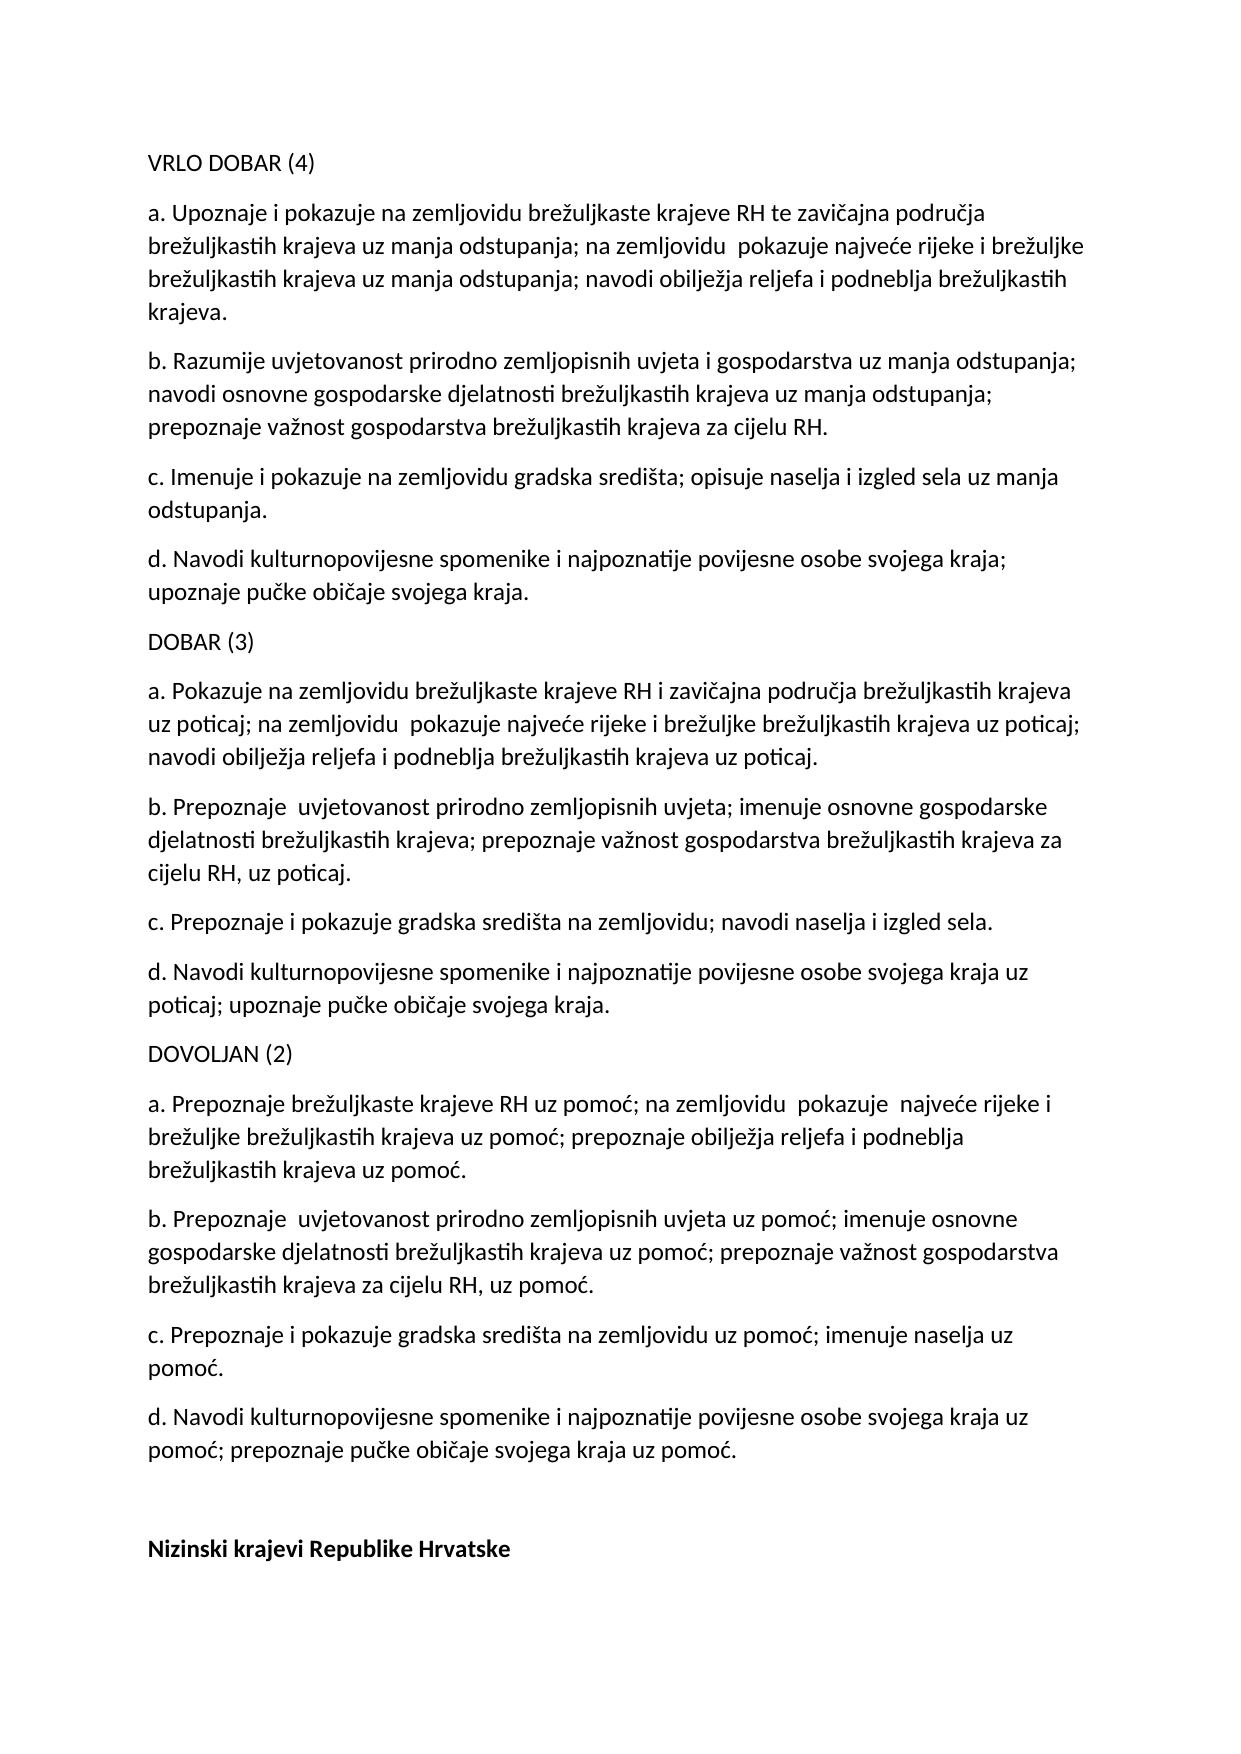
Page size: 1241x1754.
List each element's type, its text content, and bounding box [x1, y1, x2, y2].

text d. Navodi kulturnopovijesne spomenike i najpoznatije povijesne osobe svojega kraja; upoznaje pučke običaje svojega kraja. [148, 543, 1093, 607]
text c. Prepoznaje i pokazuje gradska središta na zemljovidu; navodi naselja i izgled sela. [148, 906, 1093, 937]
text d. Navodi kulturnopovijesne spomenike i najpoznatije povijesne osobe svojega kraja uz pomoć; prepoznaje pučke običaje svojega kraja uz pomoć. [148, 1401, 1093, 1465]
text a. Pokazuje na zemljovidu brežuljkaste krajeve RH i zavičajna područja brežuljkastih krajeva uz poticaj; na zemljovidu pokazuje najveće rijeke i brežuljke brežuljkastih krajeva uz poticaj; navodi obilježja reljefa i podneblja brežuljkastih krajeva uz poticaj. [148, 676, 1093, 772]
text c. Imenuje i pokazuje na zemljovidu gradska središta; opisuje naselja i izgled sela uz manja odstupanja. [148, 461, 1093, 524]
text b. Prepoznaje uvjetovanost prirodno zemljopisnih uvjeta; imenuje osnovne gospodarske djelatnosti brežuljkastih krajeva; prepoznaje važnost gospodarstva brežuljkastih krajeva za cijelu RH, uz poticaj. [148, 791, 1093, 887]
text a. Upoznaje i pokazuje na zemljovidu brežuljkaste krajeve RH te zavičajna područja brežuljkastih krajeva uz manja odstupanja; na zemljovidu pokazuje najveće rijeke i brežuljke brežuljkastih krajeva uz manja odstupanja; navodi obilježja reljefa i podneblja brežuljkastih krajeva. [148, 197, 1093, 326]
text d. Navodi kulturnopovijesne spomenike i najpoznatije povijesne osobe svojega kraja uz poticaj; upoznaje pučke običaje svojega kraja. [148, 956, 1093, 1019]
text DOBAR (3) [148, 626, 1093, 656]
text c. Prepoznaje i pokazuje gradska središta na zemljovidu uz pomoć; imenuje naselja uz pomoć. [148, 1319, 1093, 1382]
text a. Prepoznaje brežuljkaste krajeve RH uz pomoć; na zemljovidu pokazuje najveće rijeke i brežuljke brežuljkastih krajeva uz pomoć; prepoznaje obilježja reljefa i podneblja brežuljkastih krajeva uz pomoć. [148, 1088, 1093, 1184]
text VRLO DOBAR (4) [148, 148, 1093, 178]
text b. Razumije uvjetovanost prirodno zemljopisnih uvjeta i gospodarstva uz manja odstupanja; navodi osnovne gospodarske djelatnosti brežuljkastih krajeva uz manja odstupanja; prepoznaje važnost gospodarstva brežuljkastih krajeva za cijelu RH. [148, 346, 1093, 442]
text DOVOLJAN (2) [148, 1038, 1093, 1069]
text b. Prepoznaje uvjetovanost prirodno zemljopisnih uvjeta uz pomoć; imenuje osnovne gospodarske djelatnosti brežuljkastih krajeva uz pomoć; prepoznaje važnost gospodarstva brežuljkastih krajeva za cijelu RH, uz pomoć. [148, 1203, 1093, 1300]
text Nizinski krajevi Republike Hrvatske [148, 1533, 1093, 1564]
